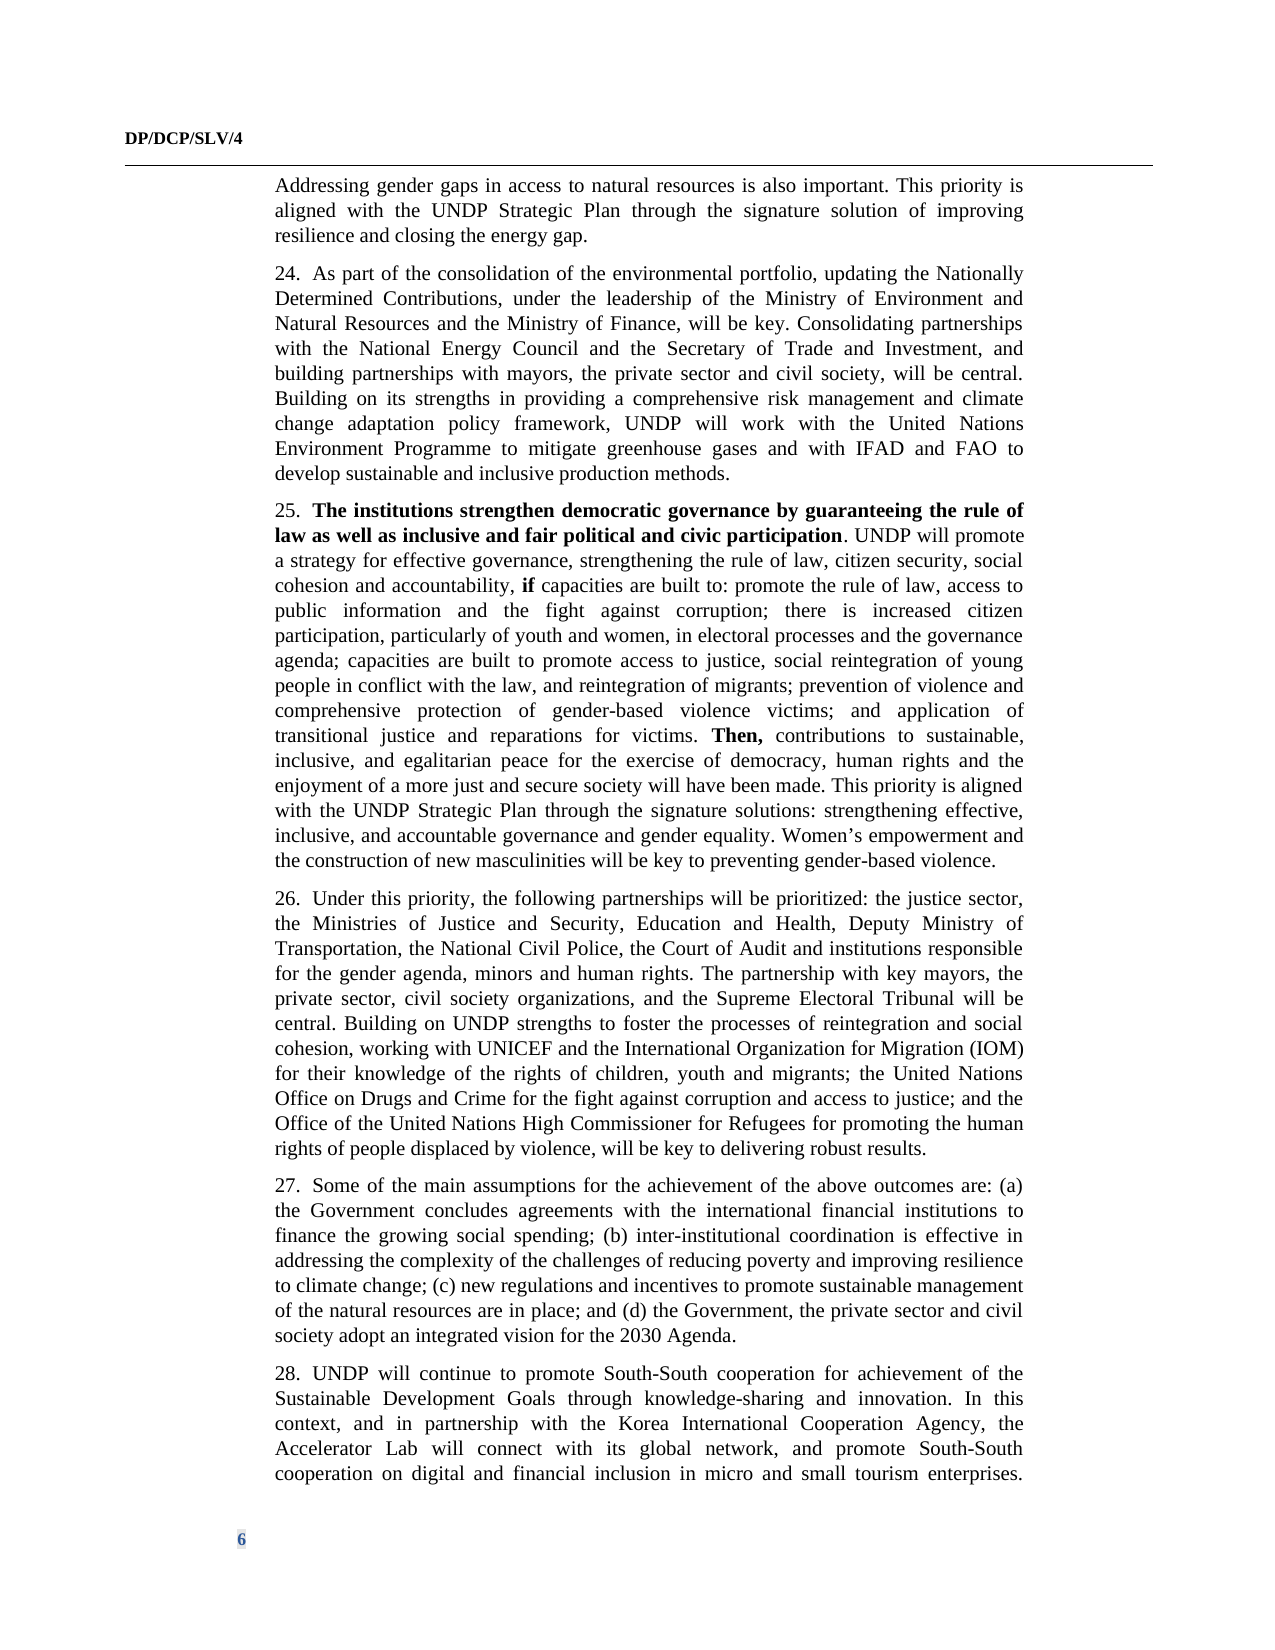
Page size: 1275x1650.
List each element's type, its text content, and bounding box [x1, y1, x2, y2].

list As part of the consolidation of the environmental portfolio, updating the Nationally Determined Contributions, under the leadership of the Ministry of Environment and Natural Resources and the Ministry of Finance, will be key. Consolidating partnerships with the National Energy Council and the Secretary of Trade and Investment, and building partnerships with mayors, the private sector and civil society, will be central. Building on its strengths in providing a comprehensive risk management and climate change adaptation policy framework, UNDP will work with the United Nations Environment Programme to mitigate greenhouse gases and with IFAD and FAO to develop sustainable and inclusive production methods. [274, 260, 1024, 485]
list The institutions strengthen democratic governance by guaranteeing the rule of law as well as inclusive and fair political and civic participation. UNDP will promote a strategy for effective governance, strengthening the rule of law, citizen security, social cohesion and accountability, if capacities are built to: promote the rule of law, access to public information and the fight against corruption; there is increased citizen participation, particularly of youth and women, in electoral processes and the governance agenda; capacities are built to promote access to justice, social reintegration of young people in conflict with the law, and reintegration of migrants; prevention of violence and comprehensive protection of gender-based violence victims; and application of transitional justice and reparations for victims. Then, contributions to sustainable, inclusive, and egalitarian peace for the exercise of democracy, human rights and the enjoyment of a more just and secure society will have been made. This priority is aligned with the UNDP Strategic Plan through the signature solutions: strengthening effective, inclusive, and accountable governance and gender equality. Women’s empowerment and the construction of new masculinities will be key to preventing gender-based violence. [274, 498, 1024, 873]
list Under this priority, the following partnerships will be prioritized: the justice sector, the Ministries of Justice and Security, Education and Health, Deputy Ministry of Transportation, the National Civil Police, the Court of Audit and institutions responsible for the gender agenda, minors and human rights. The partnership with key mayors, the private sector, civil society organizations, and the Supreme Electoral Tribunal will be central. Building on UNDP strengths to foster the processes of reintegration and social cohesion, working with UNICEF and the International Organization for Migration (IOM) for their knowledge of the rights of children, youth and migrants; the United Nations Office on Drugs and Crime for the fight against corruption and access to justice; and the Office of the United Nations High Commissioner for Refugees for promoting the human rights of people displaced by violence, will be key to delivering robust results. [274, 885, 1024, 1160]
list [274, 173, 1024, 248]
list Some of the main assumptions for the achievement of the above outcomes are: (a) the Government concludes agreements with the international financial institutions to finance the growing social spending; (b) inter-institutional coordination is effective in addressing the complexity of the challenges of reducing poverty and improving resilience to climate change; (c) new regulations and incentives to promote sustainable management of the natural resources are in place; and (d) the Government, the private sector and civil society adopt an integrated vision for the 2030 Agenda. [274, 1173, 1024, 1348]
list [274, 1360, 1024, 1485]
